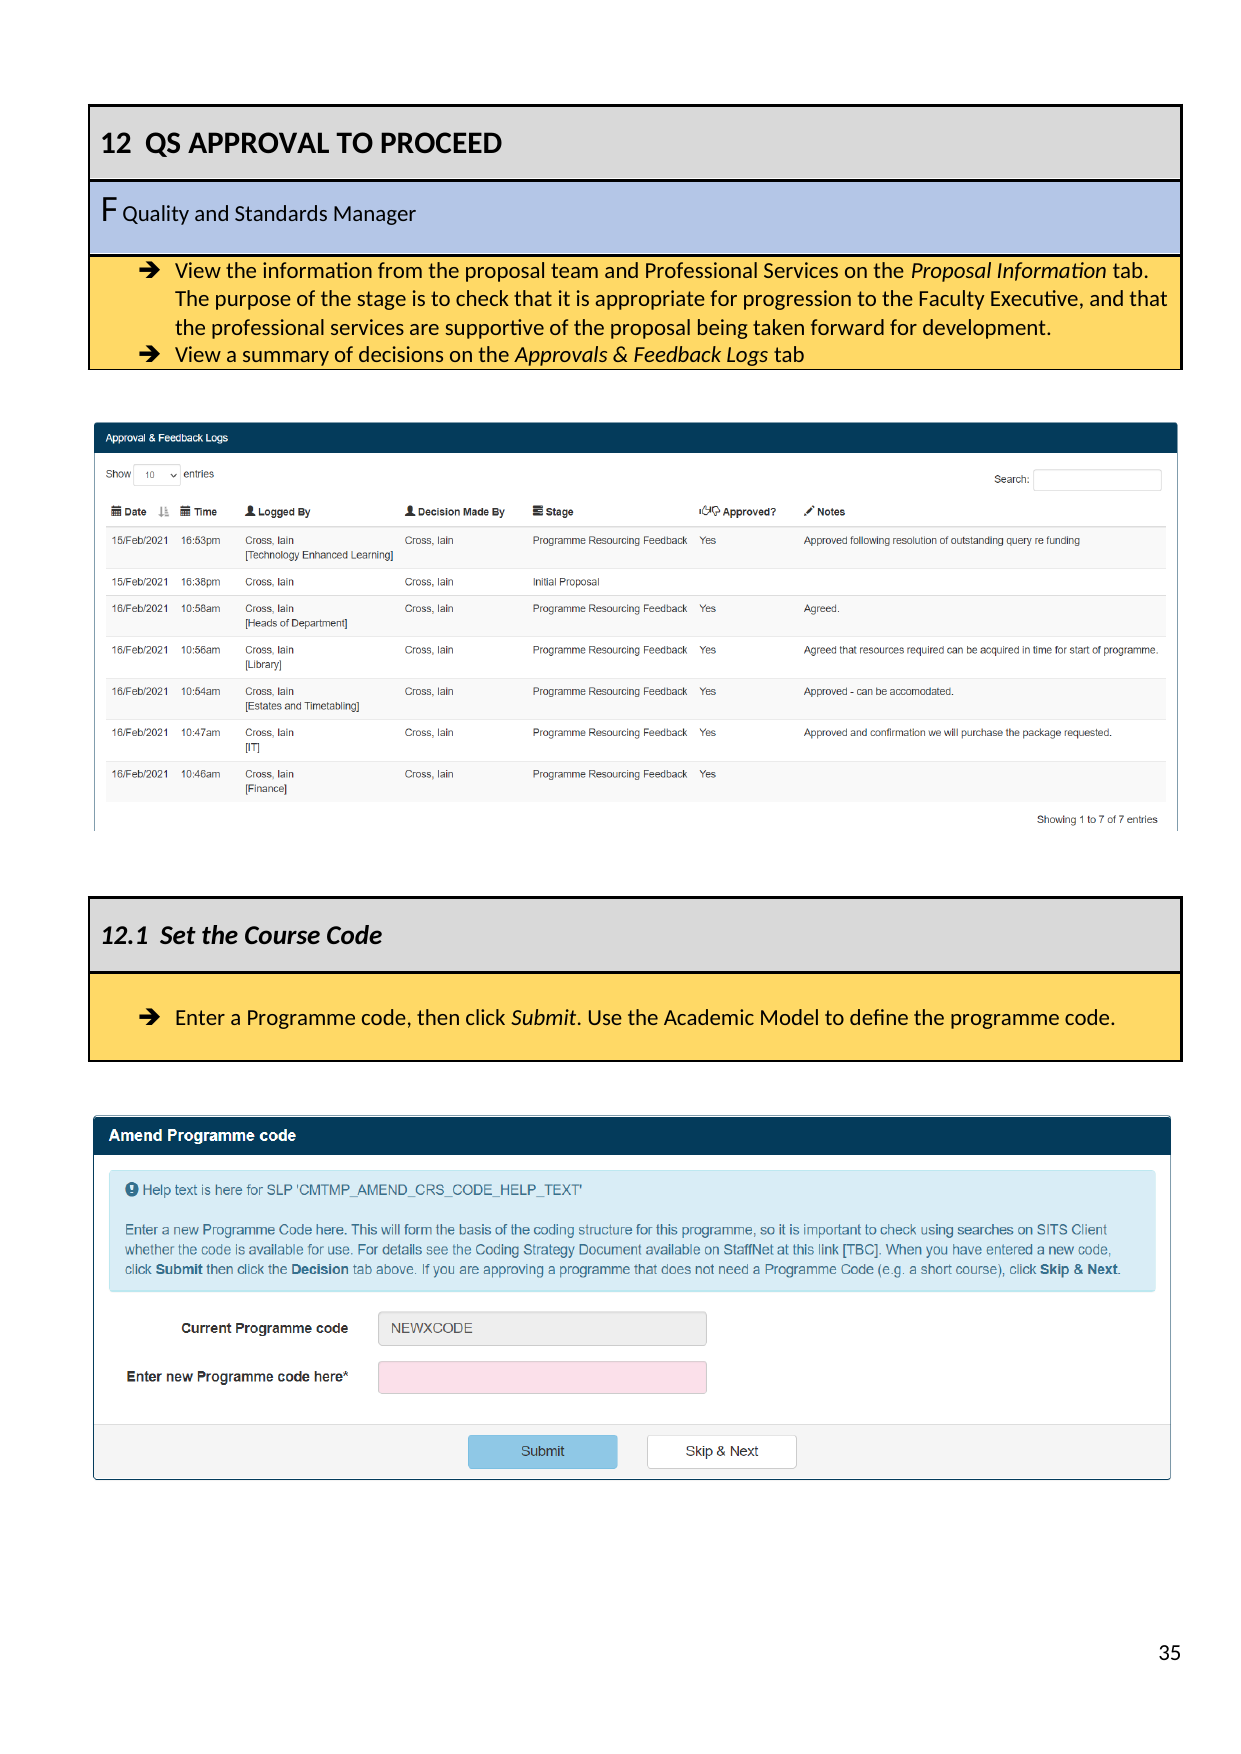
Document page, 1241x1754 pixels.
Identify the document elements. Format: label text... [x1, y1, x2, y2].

table_header QS APPROVAL TO PROCEED [90, 107, 1180, 178]
table_header Set the Course Code [90, 899, 1180, 971]
table_cell Enter a Programme code, then click Submit. Use the Academic Model to define the programme code. [90, 974, 1180, 1060]
picture [88, 1108, 1182, 1489]
picture [88, 417, 1182, 831]
table_cell View the information from the proposal team and Professional Services on the Proposal Information tab. The purpose of the stage is to check that it is appropriate for progression to the Faculty Executive, and that the professional services are supportive of the proposal being taken forward for development. View a summary of decisions on the Approvals & Feedback Logs tab [90, 257, 1180, 369]
table_cell F Quality and Standards Manager [90, 182, 1180, 253]
